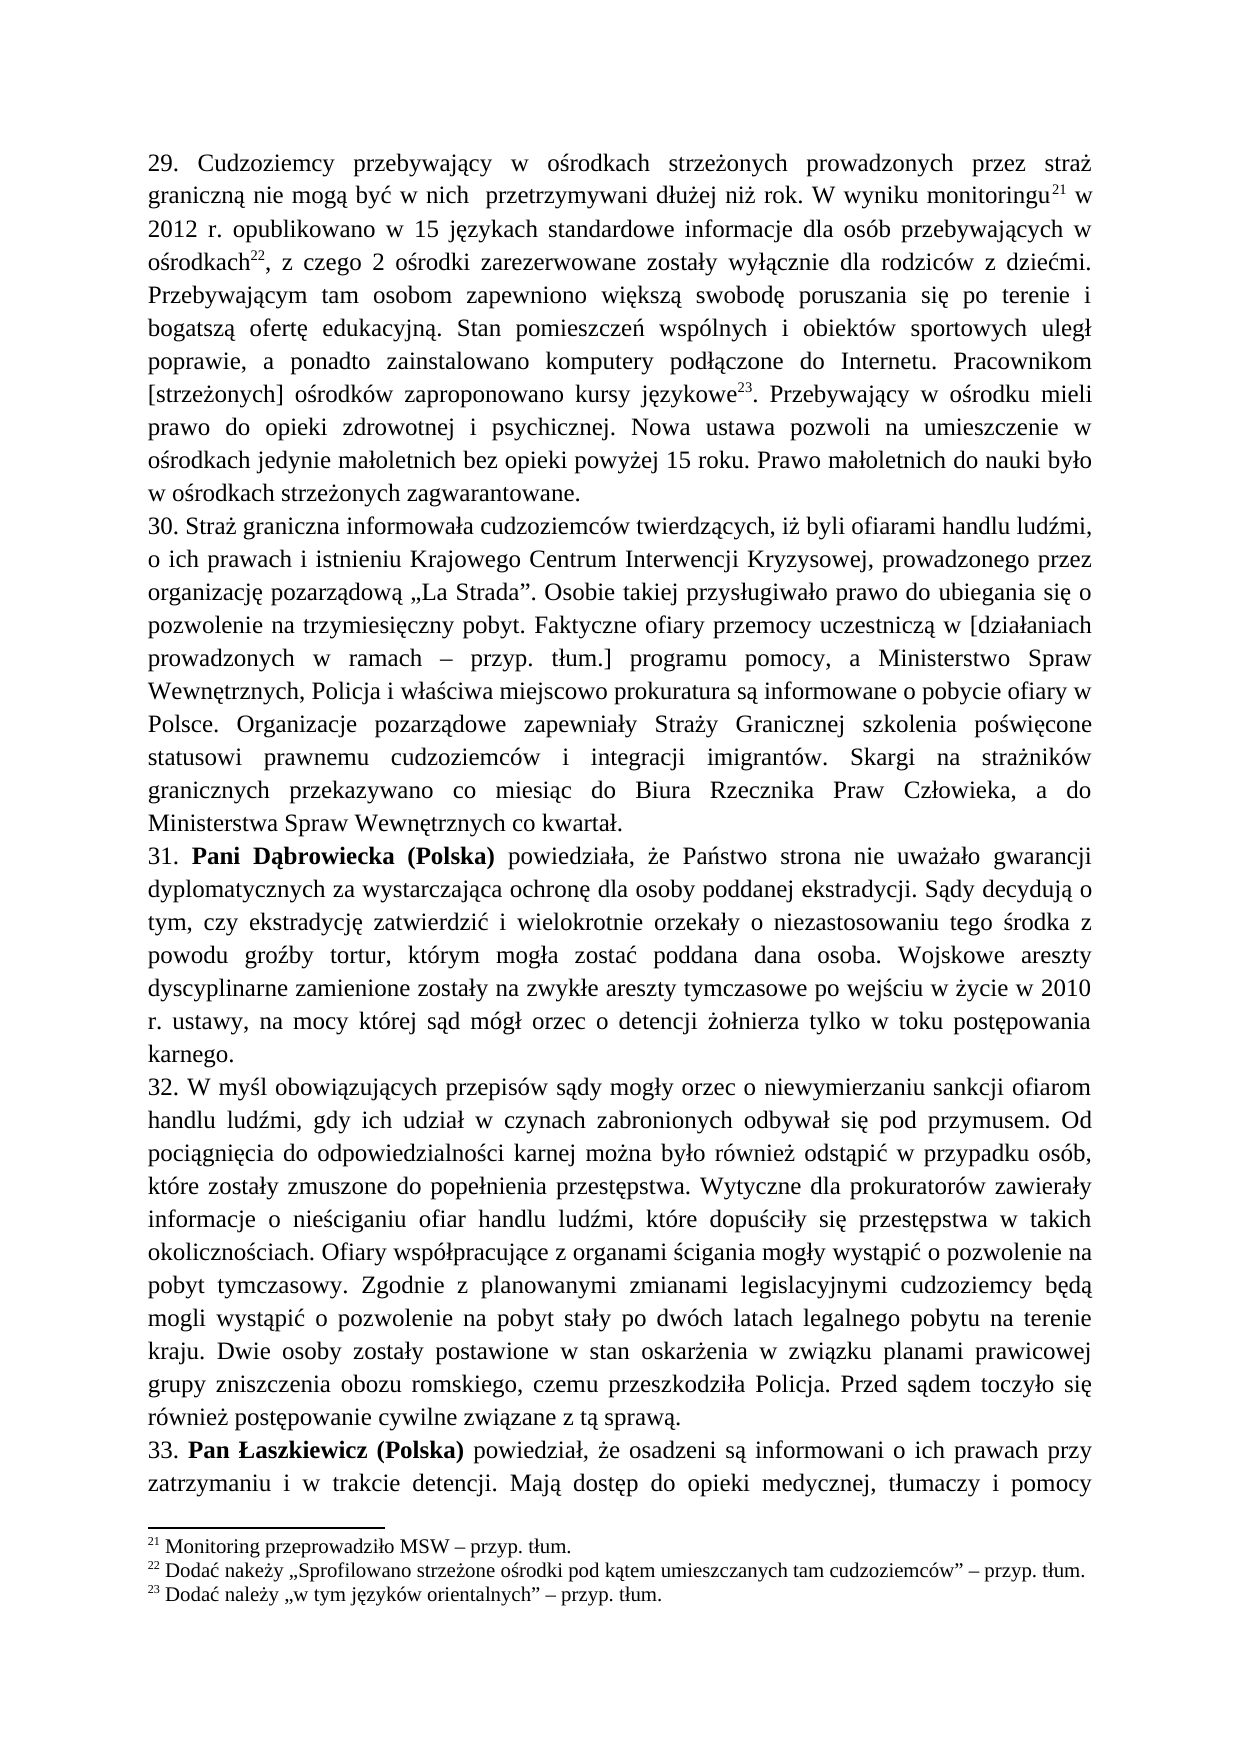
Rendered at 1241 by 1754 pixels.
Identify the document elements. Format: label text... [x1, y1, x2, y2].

text 29. Cudzoziemcy przebywający w ośrodkach strzeżonych prowadzonych przez straż graniczną nie mogą być w nich przetrzymywani dłużej niż rok. W wyniku monitoringu w 2012 r. opublikowano w 15 językach standardowe informacje dla osób przebywających w ośrodkach, z czego 2 ośrodki zarezerwowane zostały wyłącznie dla rodziców z dziećmi. Przebywającym tam osobom zapewniono większą swobodę poruszania się po terenie i bogatszą ofertę edukacyjną. Stan pomieszczeń wspólnych i obiektów sportowych uległ poprawie, a ponadto zainstalowano komputery podłączone do Internetu. Pracownikom [strzeżonych] ośrodków zaproponowano kursy językowe. Przebywający w ośrodku mieli prawo do opieki zdrowotnej i psychicznej. Nowa ustawa pozwoli na umieszczenie w ośrodkach jedynie małoletnich bez opieki powyżej 15 roku. Prawo małoletnich do nauki było w ośrodkach strzeżonych zagwarantowane. [148, 148, 1093, 507]
text 31. Pani Dąbrowiecka (Polska) powiedziała, że Państwo strona nie uważało gwarancji dyplomatycznych za wystarczająca ochronę dla osoby poddanej ekstradycji. Sądy decydują o tym, czy ekstradycję zatwierdzić i wielokrotnie orzekały o niezastosowaniu tego środka z powodu groźby tortur, którym mogła zostać poddana dana osoba. Wojskowe areszty dyscyplinarne zamienione zostały na zwykłe areszty tymczasowe po wejściu w życie w 2010 r. ustawy, na mocy której sąd mógł orzec o detencji żołnierza tylko w toku postępowania karnego. [148, 841, 1093, 1068]
text 30. Straż graniczna informowała cudzoziemców twierdzących, iż byli ofiarami handlu ludźmi, o ich prawach i istnieniu Krajowego Centrum Interwencji Kryzysowej, prowadzonego przez organizację pozarządową „”. Osobie takiej przysługiwało prawo do ubiegania się o pozwolenie na trzymiesięczny pobyt. Faktyczne ofiary przemocy uczestniczą w [działaniach prowadzonych w ramach – przyp. tłum.] programu pomocy, a Ministerstwo Spraw Wewnętrznych, Policja i właściwa miejscowo prokuratura są informowane o pobycie ofiary w Polsce. Organizacje pozarządowe zapewniały Straży Granicznej szkolenia poświęcone statusowi prawnemu cudzoziemców i integracji imigrantów. Skargi na strażników granicznych przekazywano co miesiąc do Biura Rzecznika Praw Człowieka, a do Ministerstwa Spraw Wewnętrznych co kwartał. [148, 511, 1093, 837]
text 32. W myśl obowiązujących przepisów sądy mogły orzec o niewymierzaniu sankcji ofiarom handlu ludźmi, gdy ich udział w czynach zabronionych odbywał się pod przymusem. Od pociągnięcia do odpowiedzialności karnej można było również odstąpić w przypadku osób, które zostały zmuszone do popełnienia przestępstwa. Wytyczne dla prokuratorów zawierały informacje o nieściganiu ofiar handlu ludźmi, które dopuściły się przestępstwa w takich okolicznościach. Ofiary współpracujące z organami ścigania mogły wystąpić o pozwolenie na pobyt tymczasowy. Zgodnie z planowanymi zmianami legislacyjnymi cudzoziemcy będą mogli wystąpić o pozwolenie na pobyt stały po dwóch latach legalnego pobytu na terenie kraju. Dwie osoby zostały postawione w stan oskarżenia w związku planami prawicowej grupy zniszczenia obozu romskiego, czemu przeszkodziła Policja. Przed sądem toczyło się również postępowanie cywilne związane z tą sprawą. [148, 1072, 1093, 1431]
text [148, 1435, 1093, 1497]
